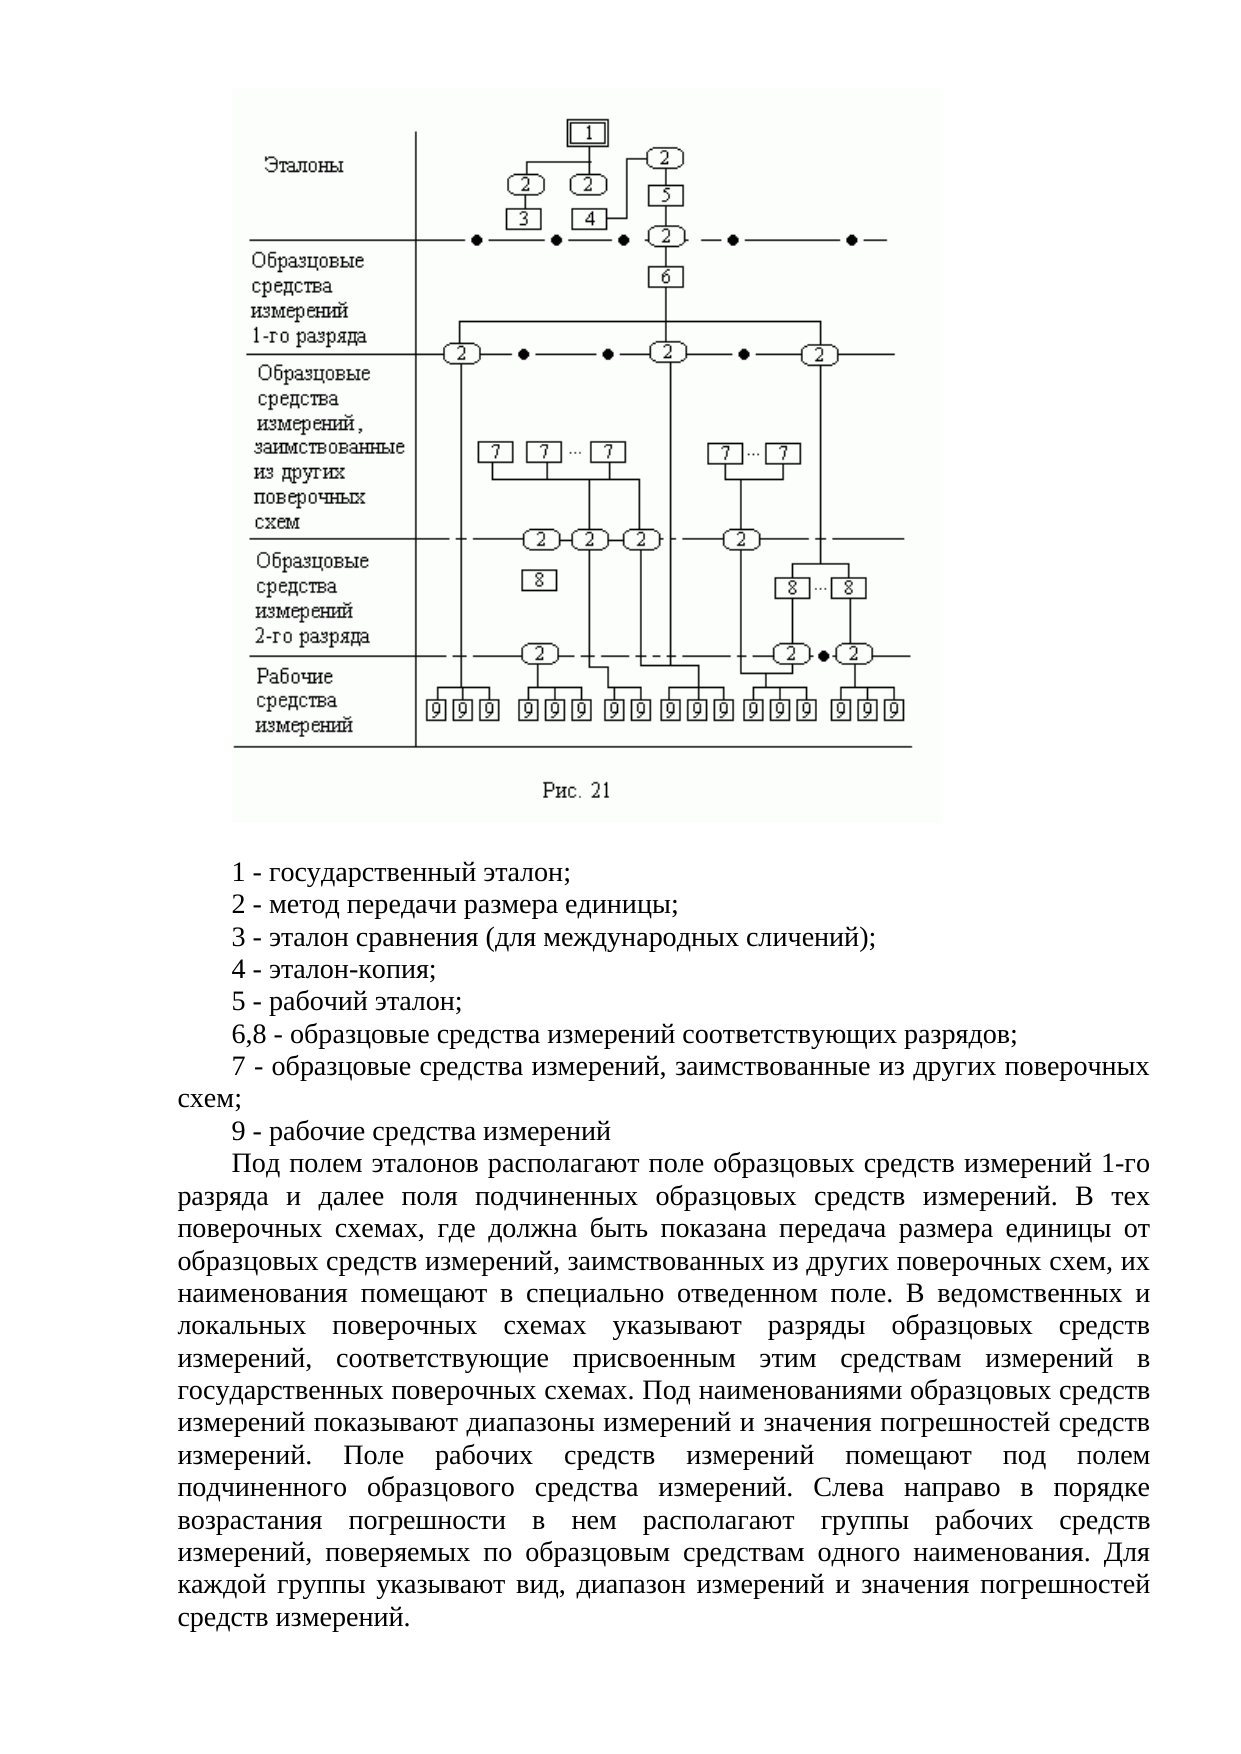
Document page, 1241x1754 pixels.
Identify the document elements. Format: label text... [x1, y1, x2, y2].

text 7 - образцовые средства измерений, заимствованные из других поверочных схем; [177, 1049, 1152, 1114]
text 5 - рабочий эталон; [177, 984, 1152, 1017]
text 1 - государственный эталон; [177, 855, 1152, 887]
text 3 - эталон сравнения (для международных сличений); [177, 919, 1152, 952]
text 2 - метод передачи размера единицы; [177, 887, 1152, 919]
text 4 - эталон-копия; [177, 952, 1152, 984]
text 9 - рабочие средства измерений [177, 1114, 1152, 1146]
picture [231, 88, 942, 823]
text Под полем эталонов располагают поле образцовых средств измерений 1-го разряда и далее поля подчиненных образцовых средств измерений. В тех поверочных схемах, где должна быть показана передача размера единицы от образцовых средств измерений, заимствованных из других поверочных схем, их наименования помещают в специально отведенном поле. В ведомственных и локальных поверочных схемах указывают разряды образцовых средств измерений, соответствующие присвоенным этим средствам измерений в государственных поверочных схемах. Под наименованиями образцовых средств измерений показывают диапазоны измерений и значения погрешностей средств измерений. Поле рабочих средств измерений помещают под полем подчиненного образцового средства измерений. Слева направо в порядке возрастания погрешности в нем располагают группы рабочих средств измерений, поверяемых по образцовым средствам одного наименования. Для каждой группы указывают вид, диапазон измерений и значения погрешностей средств измерений. [177, 1146, 1152, 1632]
text 6,8 - образцовые средства измерений соответствующих разрядов; [177, 1017, 1152, 1049]
